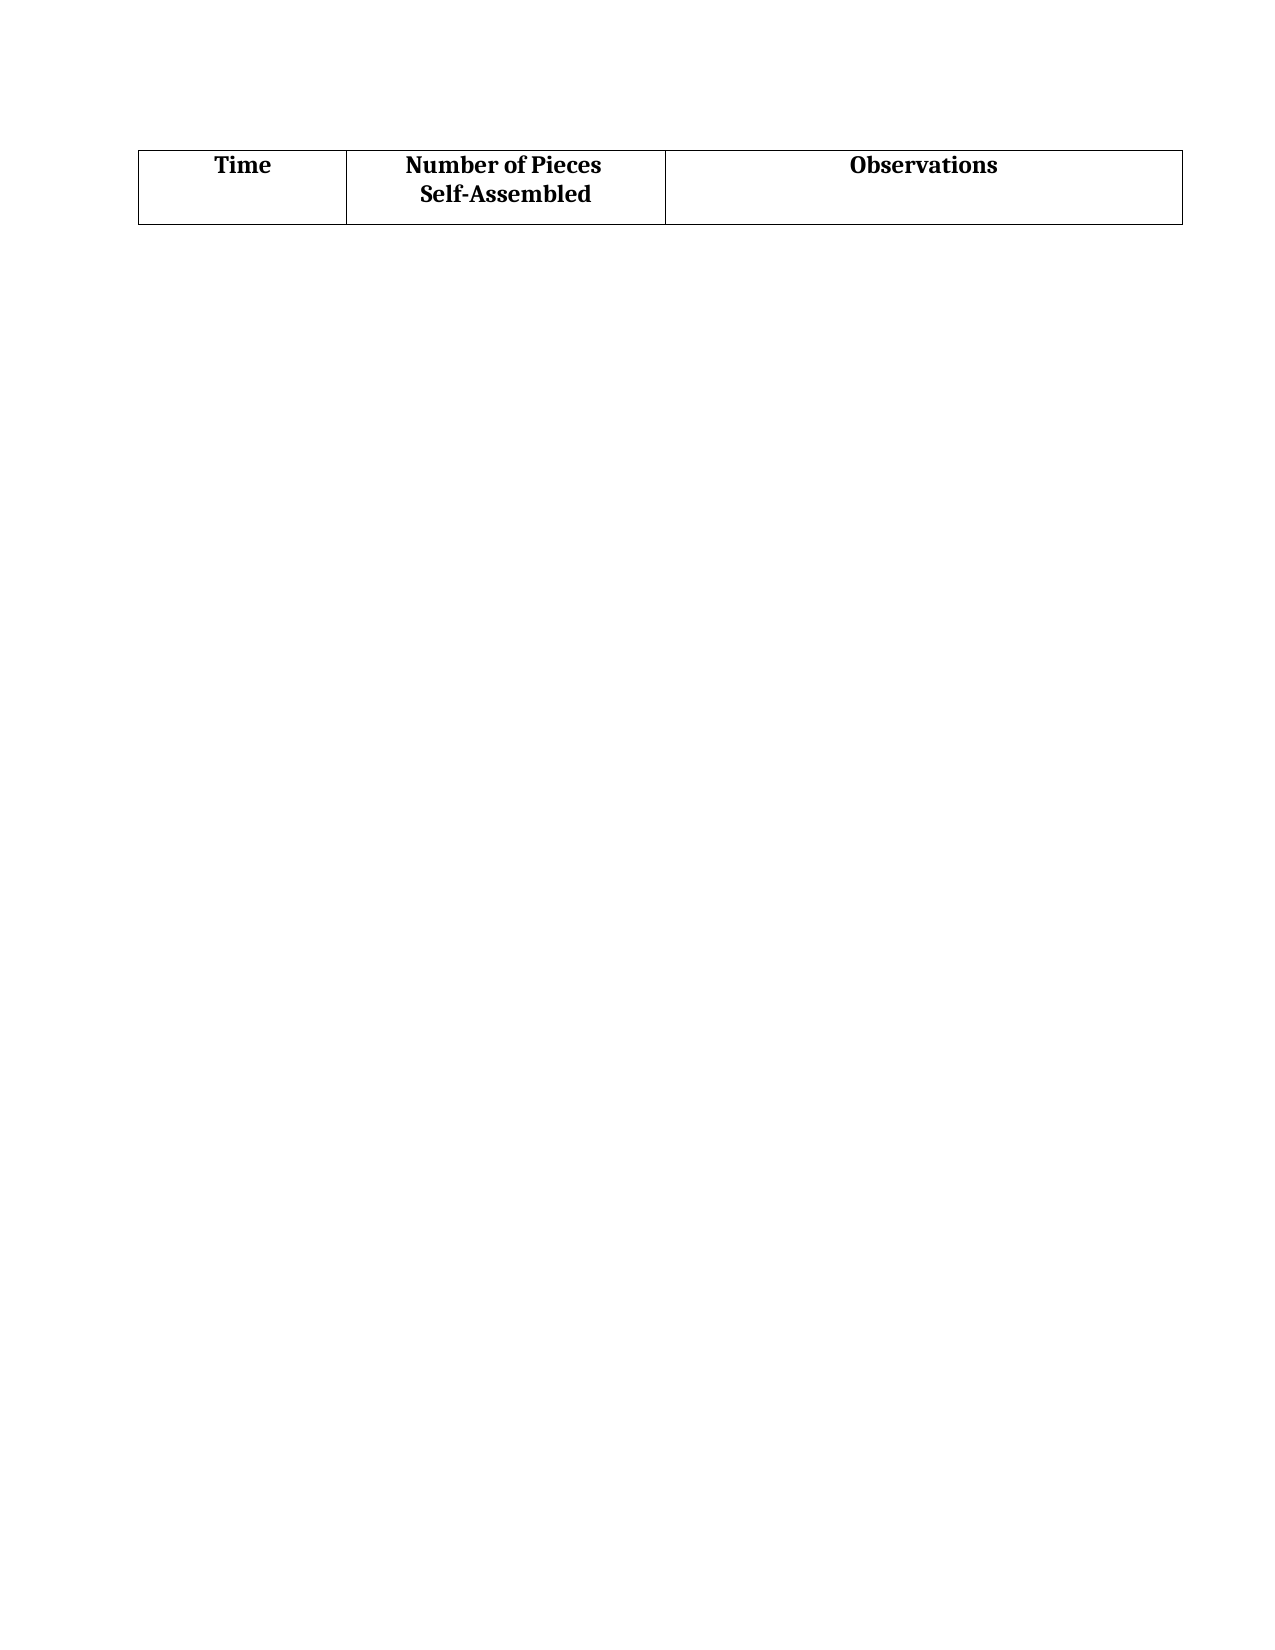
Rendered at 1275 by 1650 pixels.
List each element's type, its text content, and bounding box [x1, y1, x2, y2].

table_header Time [139, 151, 346, 224]
table_header Number of Pieces Self-Assembled [347, 151, 665, 224]
table_header Observations [666, 151, 1182, 224]
